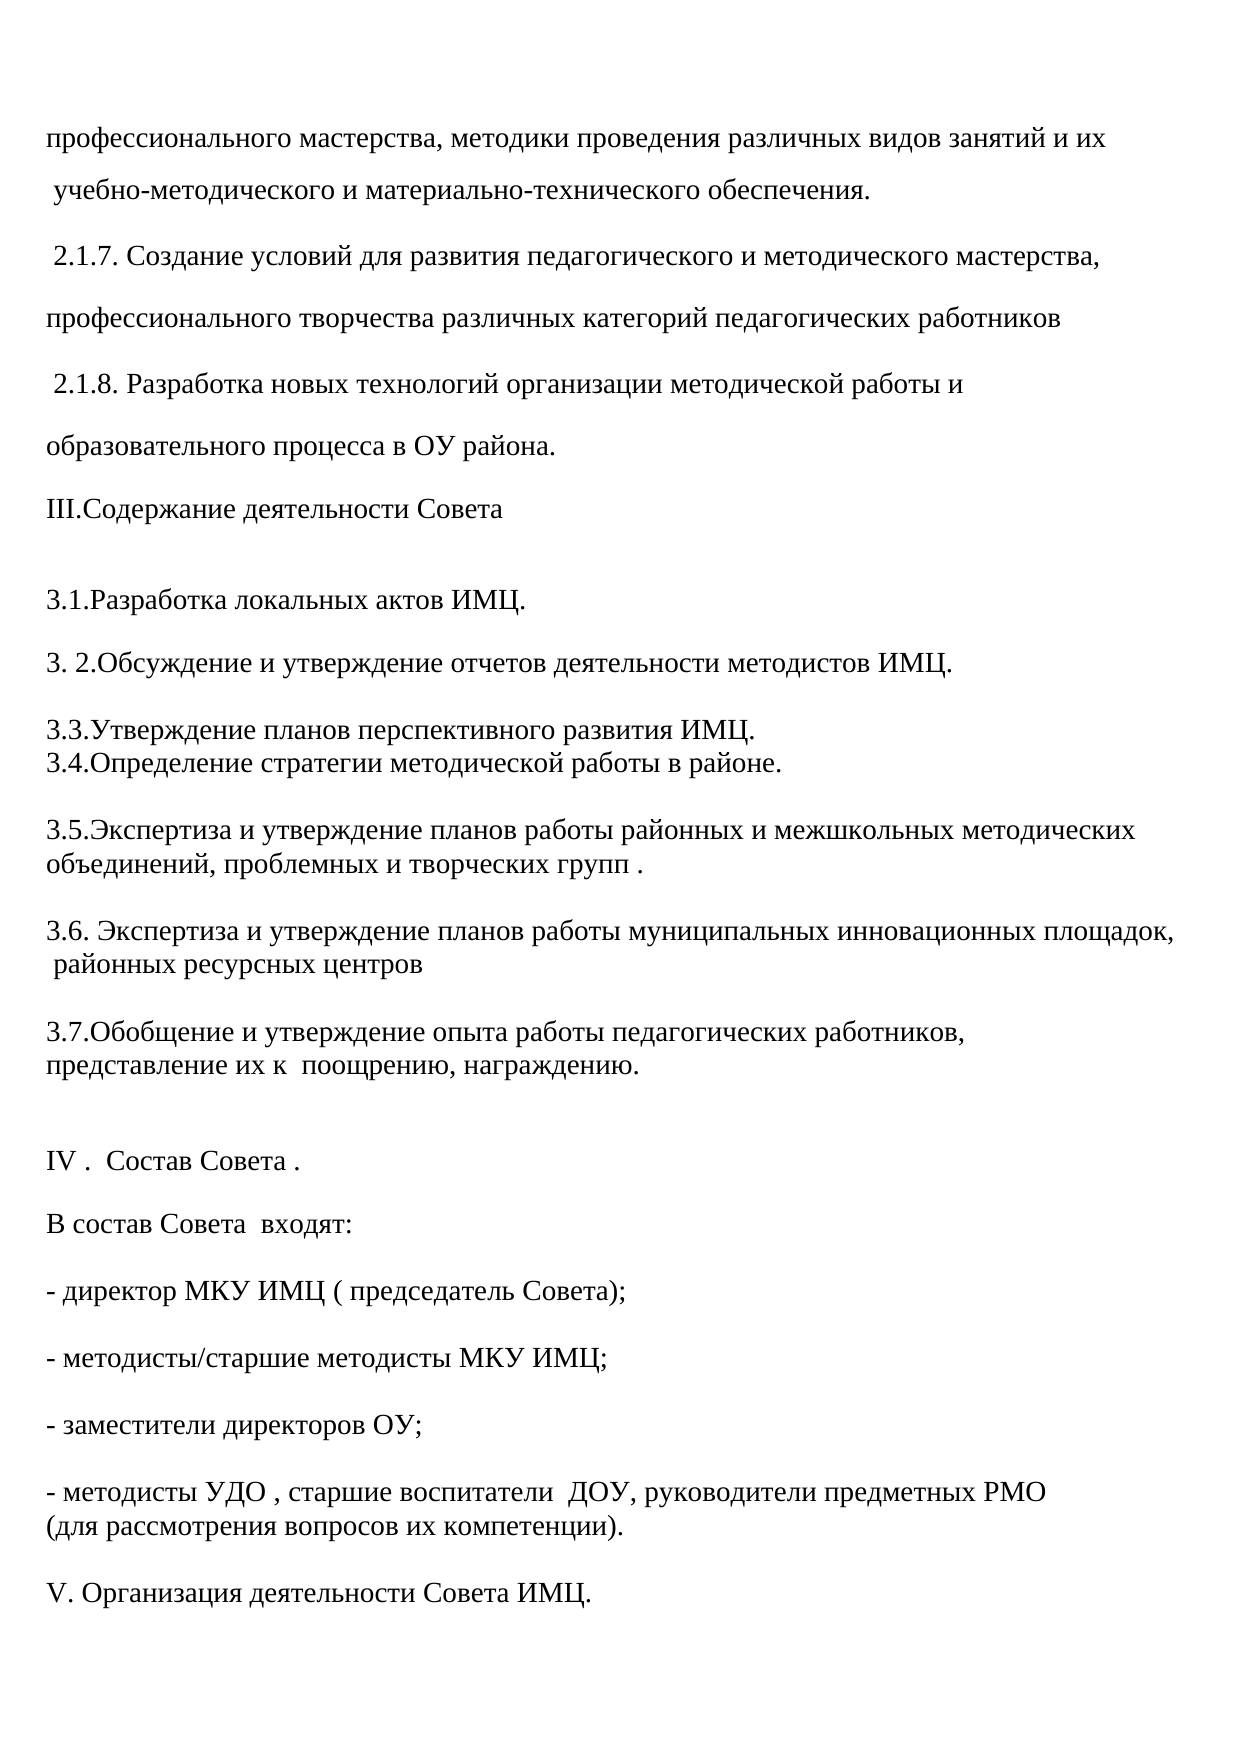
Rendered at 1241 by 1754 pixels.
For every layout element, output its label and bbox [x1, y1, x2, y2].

table_header [44, 118, 1240, 1610]
